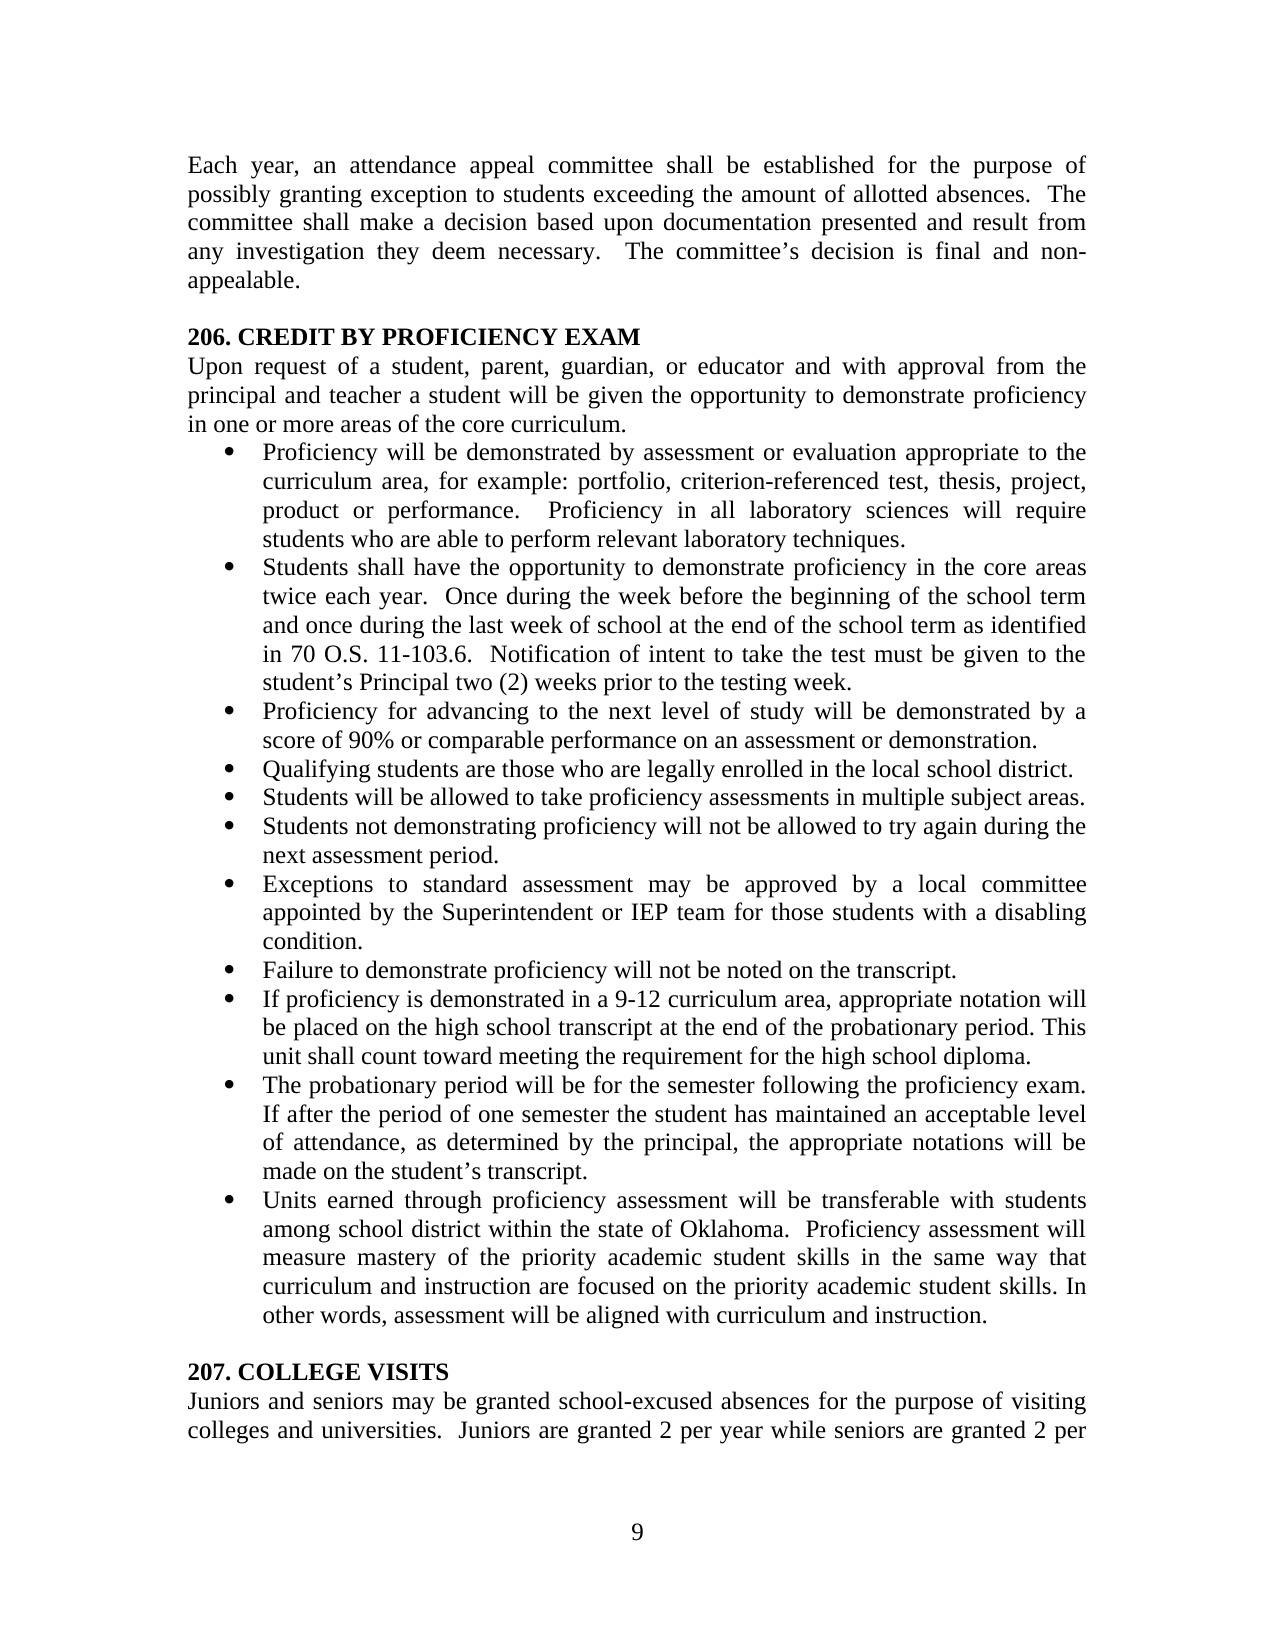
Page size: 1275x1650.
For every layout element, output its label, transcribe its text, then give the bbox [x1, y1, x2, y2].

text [187, 1386, 1087, 1444]
list Units earned through proficiency assessment will be transferable with students among school district within the state of Oklahoma. Proficiency assessment will measure mastery of the priority academic student skills in the same way that curriculum and instruction are focused on the priority academic student skills. In other words, assessment will be aligned with curriculum and instruction. [225, 1185, 1087, 1329]
text 207. COLLEGE VISITS [187, 1357, 1087, 1386]
list The probationary period will be for the semester following the proficiency exam. If after the period of one semester the student has maintained an acceptable level of attendance, as determined by the principal, the appropriate notations will be made on the student’s transcript. [225, 1070, 1087, 1185]
list Exceptions to standard assessment may be approved by a local committee appointed by the Superintendent or IEP team for those students with a disabling condition. [225, 869, 1087, 955]
list Proficiency will be demonstrated by assessment or evaluation appropriate to the curriculum area, for example: portfolio, criterion-referenced test, thesis, project, product or performance. Proficiency in all laboratory sciences will require students who are able to perform relevant laboratory techniques. [225, 437, 1087, 552]
text 206. CREDIT BY PROFICIENCY EXAM [187, 322, 1087, 351]
list Failure to demonstrate proficiency will not be noted on the transcript. [225, 955, 1087, 984]
text Each year, an attendance appeal committee shall be established for the purpose of possibly granting exception to students exceeding the amount of allotted absences. The committee shall make a decision based upon documentation presented and result from any investigation they deem necessary. The committee’s decision is final and non-appealable. [187, 150, 1087, 294]
list Students not demonstrating proficiency will not be allowed to try again during the next assessment period. [225, 811, 1087, 869]
list Qualifying students are those who are legally enrolled in the local school district. [225, 754, 1087, 782]
list If proficiency is demonstrated in a 9-12 curriculum area, appropriate notation will be placed on the high school transcript at the end of the probationary period. This unit shall count toward meeting the requirement for the high school diploma. [225, 984, 1087, 1070]
text Upon request of a student, parent, guardian, or educator and with approval from the principal and teacher a student will be given the opportunity to demonstrate proficiency in one or more areas of the core curriculum. [187, 351, 1087, 437]
list Students will be allowed to take proficiency assessments in multiple subject areas. [225, 782, 1087, 811]
list Students shall have the opportunity to demonstrate proficiency in the core areas twice each year. Once during the week before the beginning of the school term and once during the last week of school at the end of the school term as identified in 70 O.S. 11-103.6. Notification of intent to take the test must be given to the student’s Principal two (2) weeks prior to the testing week. [225, 552, 1087, 696]
list Proficiency for advancing to the next level of study will be demonstrated by a score of 90% or comparable performance on an assessment or demonstration. [225, 696, 1087, 754]
